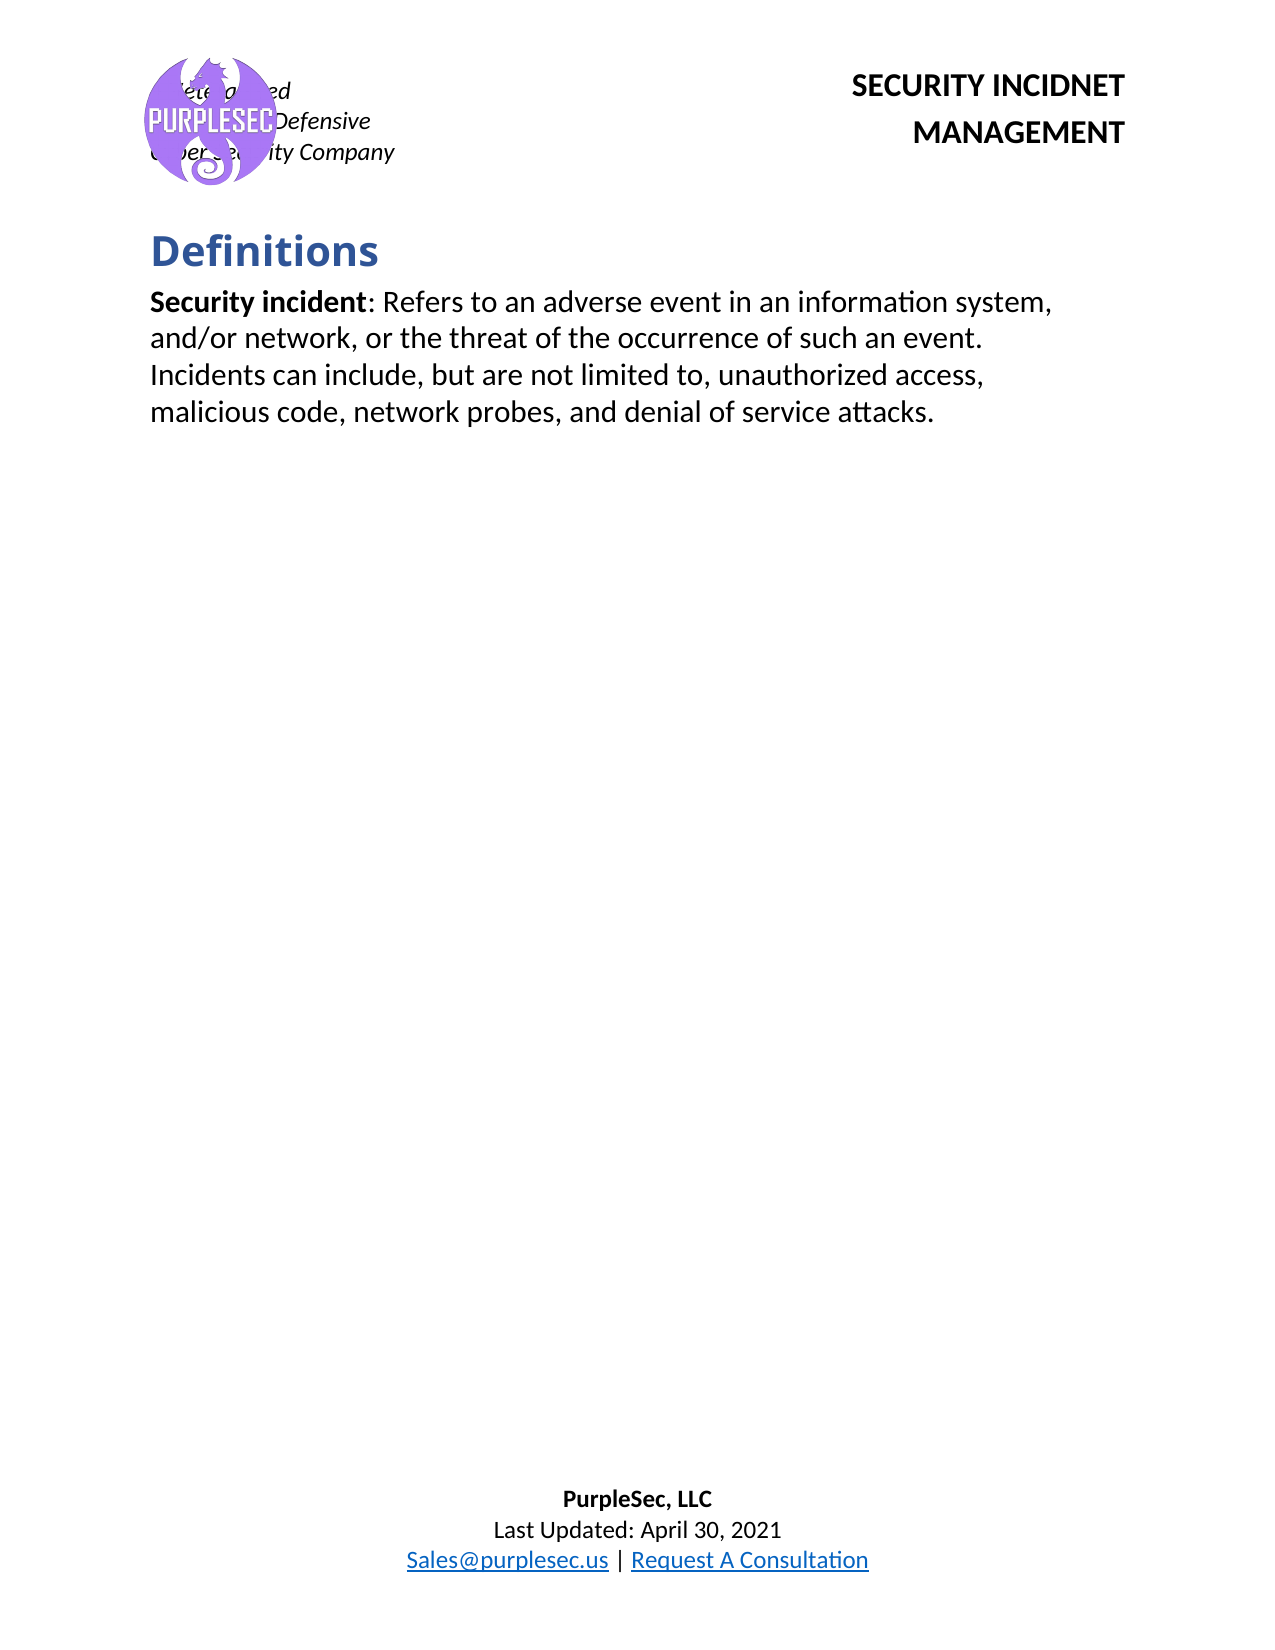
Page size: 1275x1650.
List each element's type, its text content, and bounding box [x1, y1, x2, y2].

picture [137, 51, 285, 192]
subtitle Definitions [150, 222, 1125, 278]
text Security incident: Refers to an adverse event in an information system, and/or network, or the threat of the occurrence of such an event. Incidents can include, but are not limited to, unauthorized access, malicious code, network probes, and denial of service attacks. [150, 283, 1083, 430]
